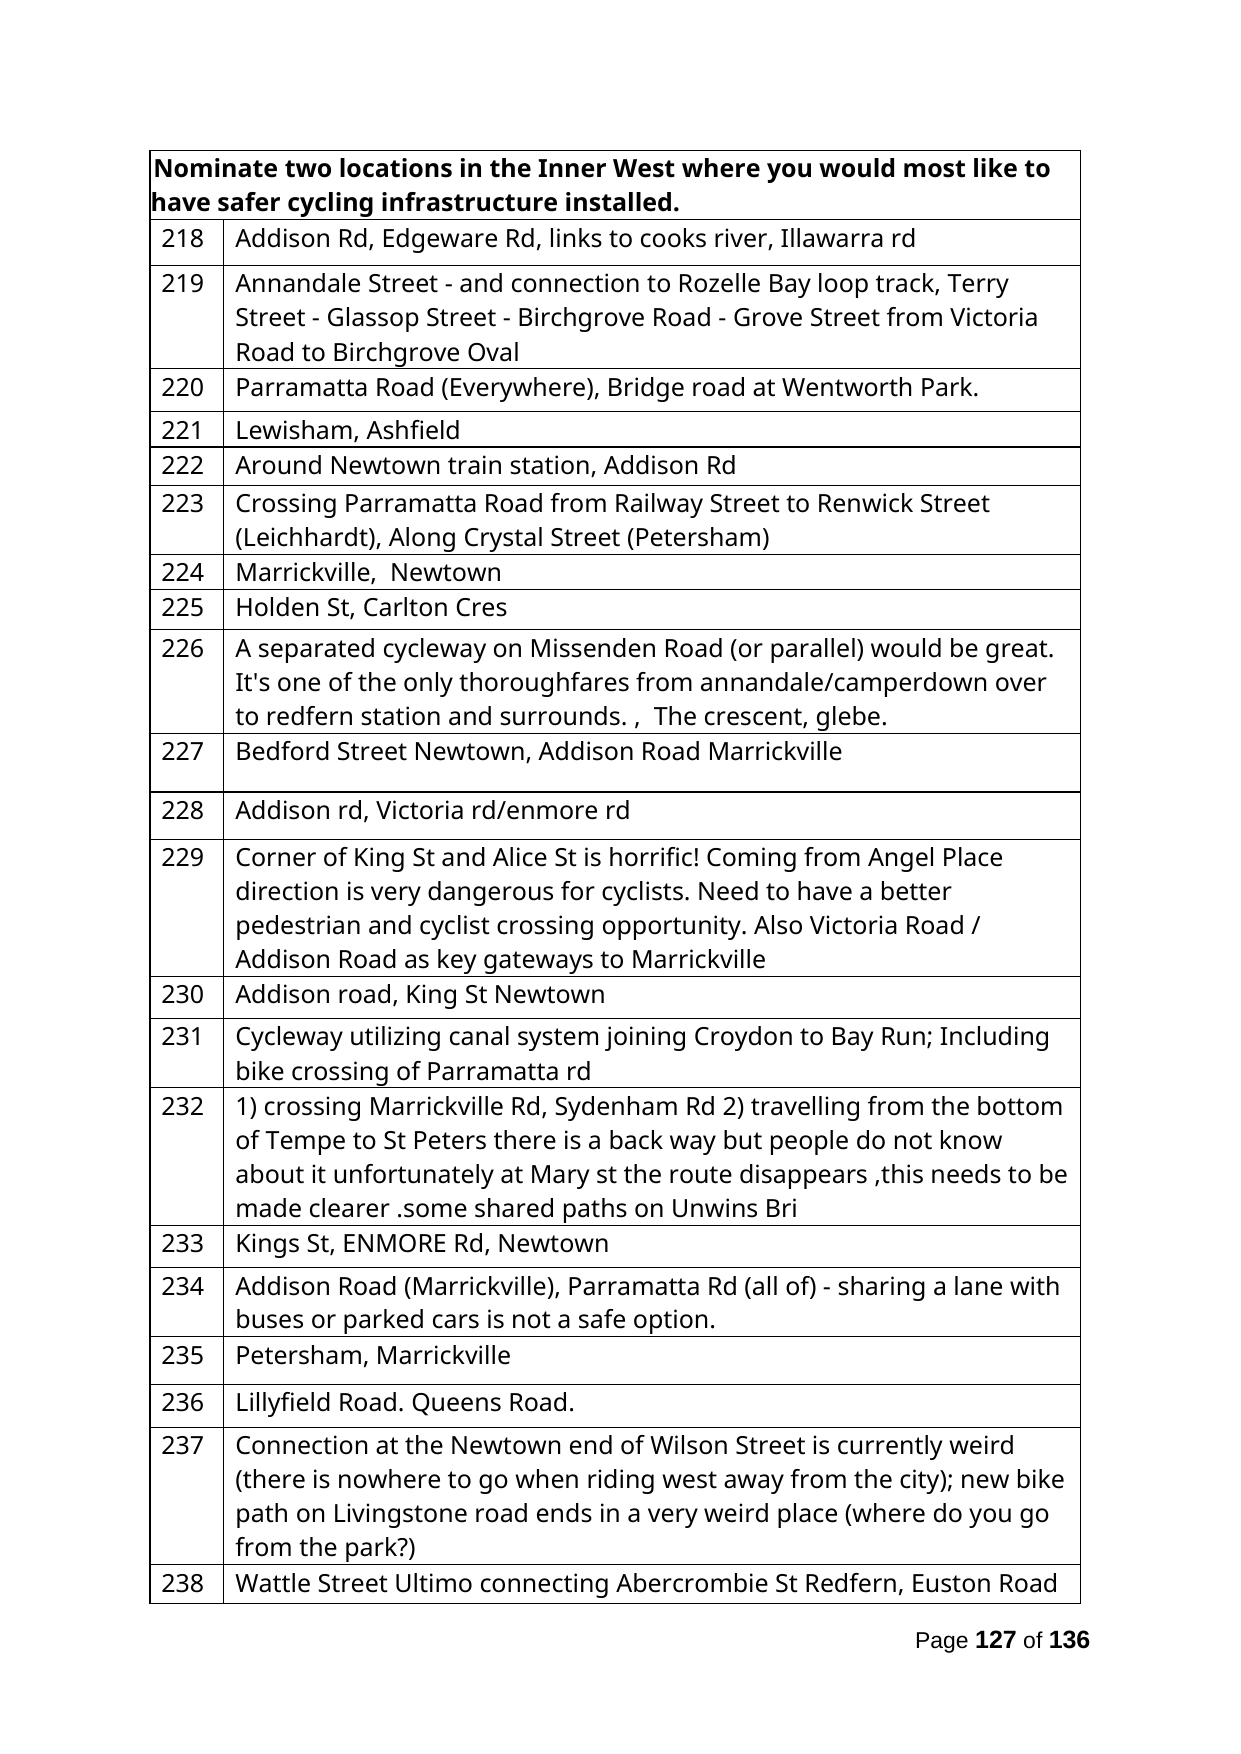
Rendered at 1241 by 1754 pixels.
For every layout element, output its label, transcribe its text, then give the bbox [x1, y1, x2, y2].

table_cell 238 [151, 1565, 223, 1603]
table_cell Addison Rd, Edgeware Rd, links to cooks river, Illawarra rd [224, 220, 1080, 265]
table_cell 228 [151, 793, 223, 839]
table_cell 220 [151, 369, 223, 411]
table_cell 232 [151, 1088, 223, 1224]
table_cell Bedford Street Newtown, Addison Road Marrickville [224, 734, 1080, 791]
table_cell Lillyfield Road. Queens Road. [224, 1385, 1080, 1427]
table_cell 223 [151, 486, 223, 554]
table_cell Marrickville, Newtown [224, 555, 1080, 589]
table_cell 225 [151, 590, 223, 629]
table_cell Crossing Parramatta Road from Railway Street to Renwick Street (Leichhardt), Along Crystal Street (Petersham) [224, 486, 1080, 554]
table_cell 234 [151, 1268, 223, 1336]
table_cell 235 [151, 1337, 223, 1383]
table_cell 231 [151, 1019, 223, 1087]
table_cell Addison road, King St Newtown [224, 977, 1080, 1018]
table_cell Addison Road (Marrickville), Parramatta Rd (all of) - sharing a lane with buses or parked cars is not a safe option. [224, 1268, 1080, 1336]
table_header Nominate two locations in the Inner West where you would most like to have safer cycling infrastructure installed. [151, 151, 1080, 219]
table_cell 218 [151, 220, 223, 265]
table_cell Parramatta Road (Everywhere), Bridge road at Wentworth Park. [224, 369, 1080, 411]
table_cell Around Newtown train station, Addison Rd [224, 448, 1080, 484]
table_cell 221 [151, 412, 223, 446]
table_cell 227 [151, 734, 223, 791]
table_cell Connection at the Newtown end of Wilson Street is currently weird (there is nowhere to go when riding west away from the city); new bike path on Livingstone road ends in a very weird place (where do you go from the park?) [224, 1428, 1080, 1564]
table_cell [224, 1565, 1080, 1603]
table_cell A separated cycleway on Missenden Road (or parallel) would be great. It's one of the only thoroughfares from annandale/camperdown over to redfern station and surrounds. , The crescent, glebe. [224, 630, 1080, 732]
table_cell Petersham, Marrickville [224, 1337, 1080, 1383]
table_cell 219 [151, 266, 223, 368]
table_cell 1) crossing Marrickville Rd, Sydenham Rd 2) travelling from the bottom of Tempe to St Peters there is a back way but people do not know about it unfortunately at Mary st the route disappears ,this needs to be made clearer .some shared paths on Unwins Bri [224, 1088, 1080, 1224]
table_cell Cycleway utilizing canal system joining Croydon to Bay Run; Including bike crossing of Parramatta rd [224, 1019, 1080, 1087]
table_cell Lewisham, Ashfield [224, 412, 1080, 446]
table_cell 229 [151, 840, 223, 976]
table_cell 222 [151, 448, 223, 484]
table_cell 237 [151, 1428, 223, 1564]
table_cell 236 [151, 1385, 223, 1427]
table_cell Holden St, Carlton Cres [224, 590, 1080, 629]
table_cell Addison rd, Victoria rd/enmore rd [224, 793, 1080, 839]
table_cell 233 [151, 1226, 223, 1267]
table_cell 226 [151, 630, 223, 732]
table_cell Annandale Street - and connection to Rozelle Bay loop track, Terry Street - Glassop Street - Birchgrove Road - Grove Street from Victoria Road to Birchgrove Oval [224, 266, 1080, 368]
table_cell 230 [151, 977, 223, 1018]
table_cell Corner of King St and Alice St is horrific! Coming from Angel Place direction is very dangerous for cyclists. Need to have a better pedestrian and cyclist crossing opportunity. Also Victoria Road / Addison Road as key gateways to Marrickville [224, 840, 1080, 976]
table_cell Kings St, ENMORE Rd, Newtown [224, 1226, 1080, 1267]
table_cell 224 [151, 555, 223, 589]
